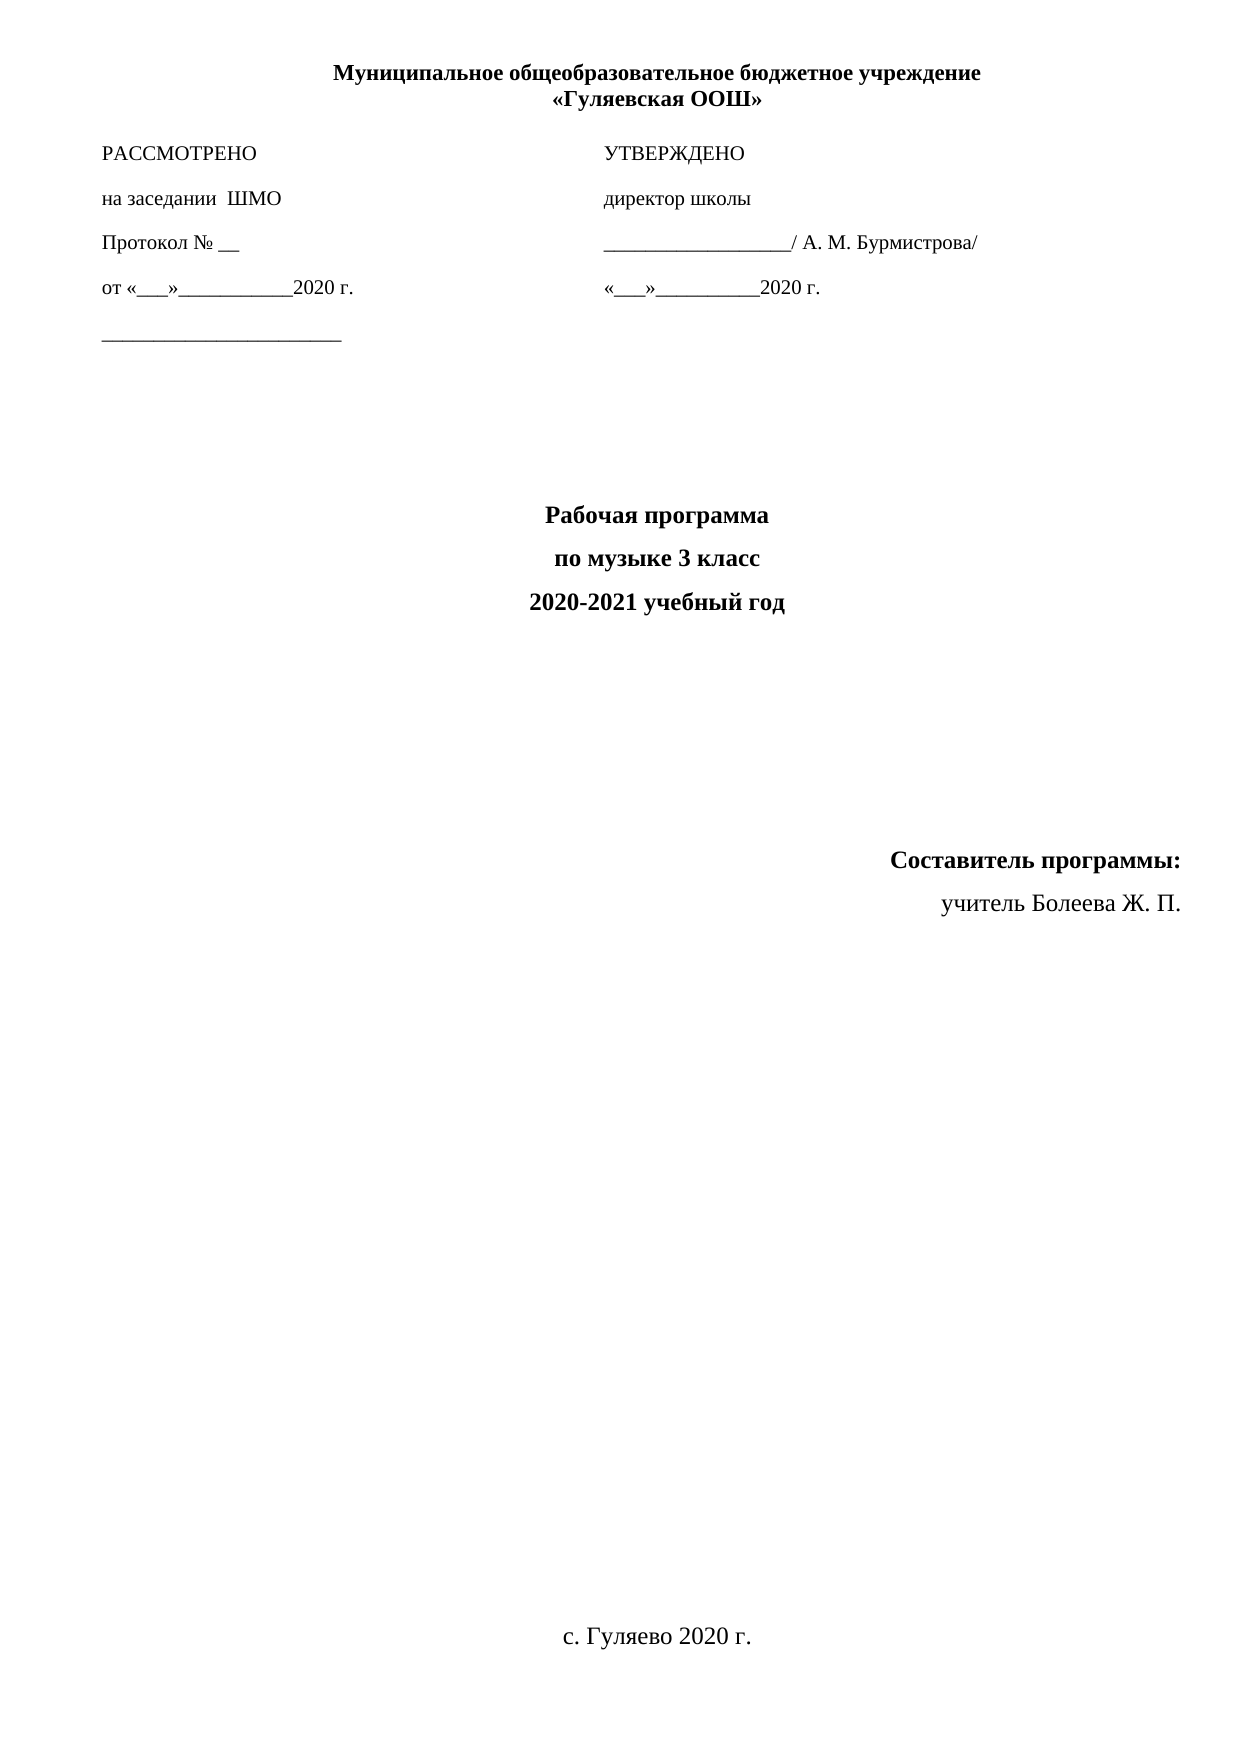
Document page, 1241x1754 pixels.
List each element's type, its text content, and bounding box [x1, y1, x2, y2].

text учитель Болеева Ж. П. [59, 888, 1181, 917]
table_header РАССМОТРЕНО на заседании ШМО Протокол № __ от «___»___________2020 г. _______________________ [61, 141, 583, 385]
text «Гуляевская ООШ» [59, 85, 1181, 112]
text с. Гуляево 2020 г. [59, 1621, 1181, 1649]
text по музыке 3 класс [59, 543, 1181, 572]
table_header УТВЕРЖДЕНО директор школы __________________/ А. М. Бурмистрова/ «___»__________2020 г. [583, 141, 1179, 385]
text Рабочая программа [59, 500, 1181, 529]
text 2020-2021 учебный год [59, 587, 1181, 615]
text Муниципальное общеобразовательное бюджетное учреждение [59, 59, 1181, 85]
text Составитель программы: [59, 845, 1181, 874]
